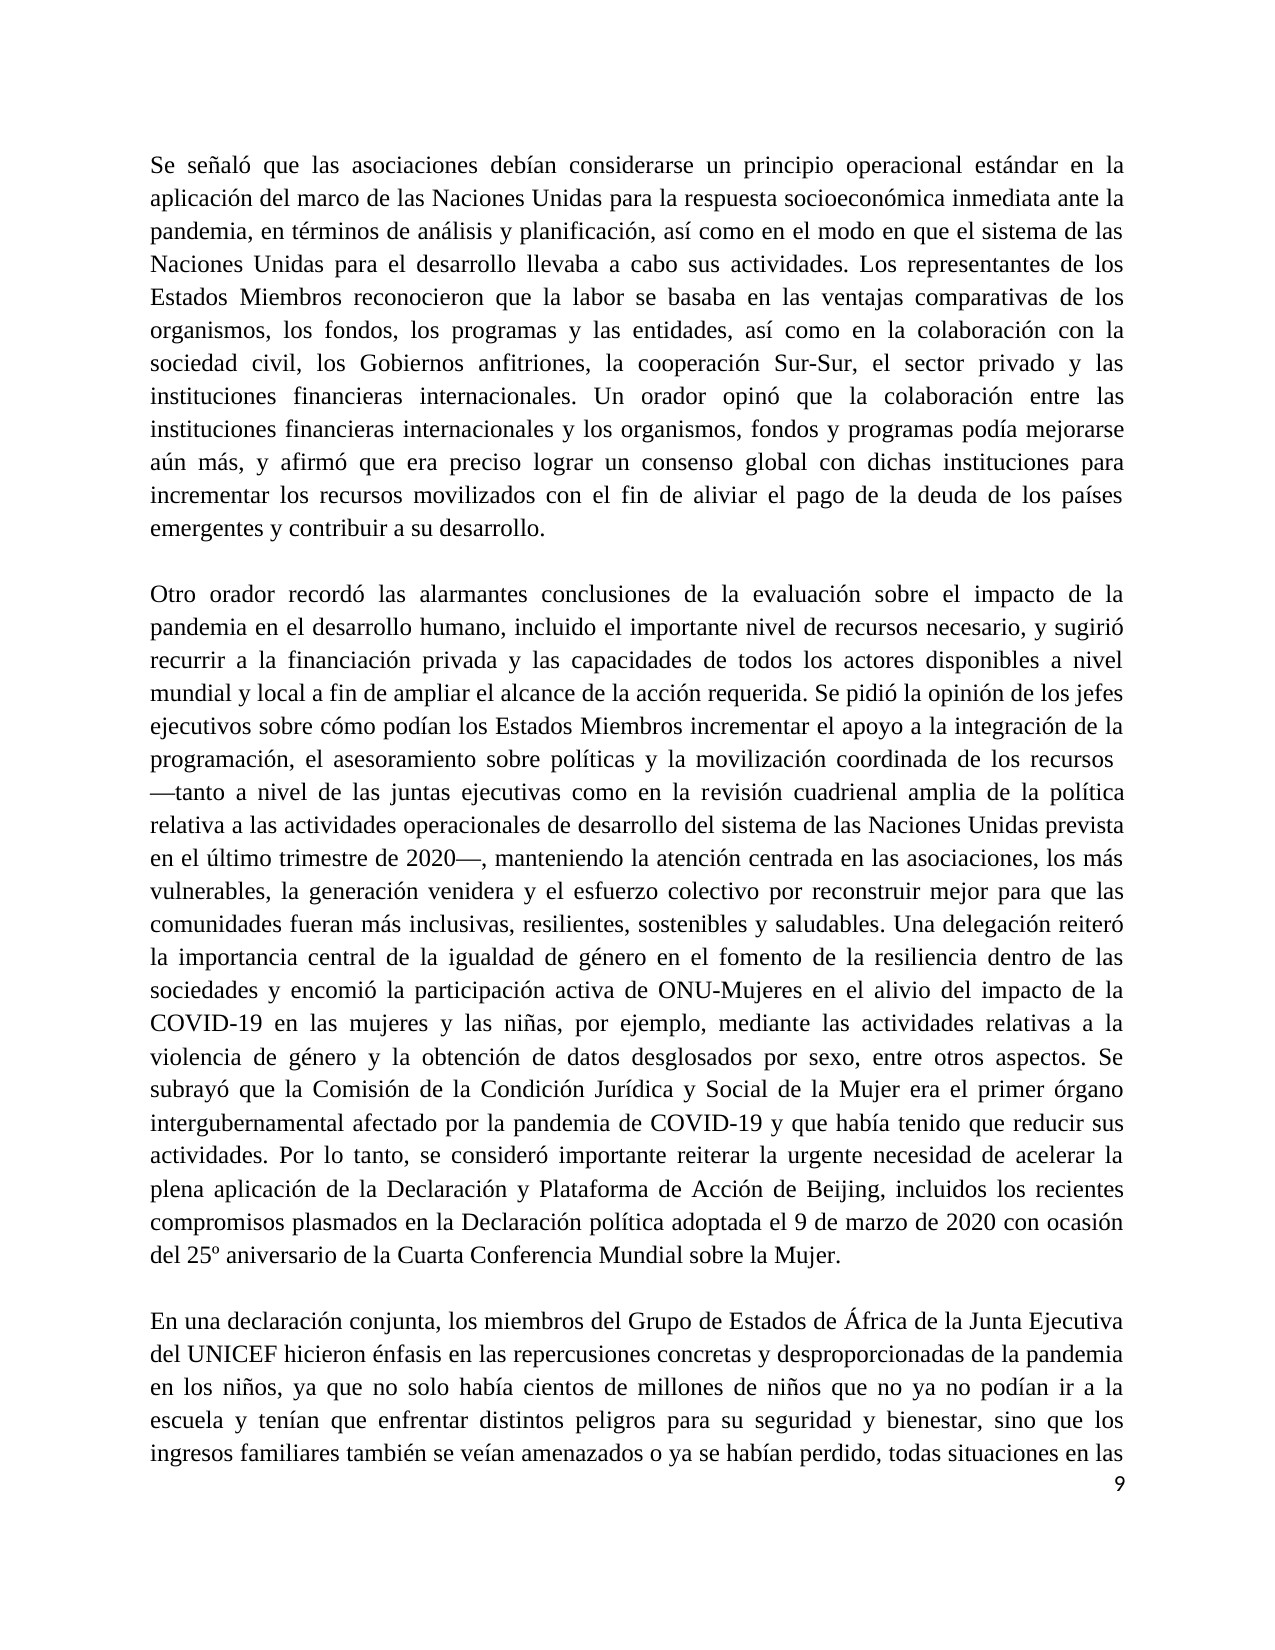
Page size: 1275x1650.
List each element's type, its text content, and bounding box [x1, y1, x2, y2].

text Otro orador recordó las alarmantes conclusiones de la evaluación sobre el impacto de la pandemia en el desarrollo humano, incluido el importante nivel de recursos necesario, y sugirió recurrir a la financiación privada y las capacidades de todos los actores disponibles a nivel mundial y local a fin de ampliar el alcance de la acción requerida. Se pidió la opinión de los jefes ejecutivos sobre cómo podían los Estados Miembros incrementar el apoyo a la integración de la programación, el asesoramiento sobre políticas y la movilización coordinada de los recursos —tanto a nivel de las juntas ejecutivas como en la revisión cuadrienal amplia de la política relativa a las actividades operacionales de desarrollo del sistema de las Naciones Unidas prevista en el último trimestre de 2020—, manteniendo la atención centrada en las asociaciones, los más vulnerables, la generación venidera y el esfuerzo colectivo por reconstruir mejor para que las comunidades fueran más inclusivas, resilientes, sostenibles y saludables. Una delegación reiteró la importancia central de la igualdad de género en el fomento de la resiliencia dentro de las sociedades y encomió la participación activa de ONU-Mujeres en el alivio del impacto de la COVID-19 en las mujeres y las niñas, por ejemplo, mediante las actividades relativas a la violencia de género y la obtención de datos desglosados por sexo, entre otros aspectos. Se subrayó que la Comisión de la Condición Jurídica y Social de la Mujer era el primer órgano intergubernamental afectado por la pandemia de COVID-19 y que había tenido que reducir sus actividades. Por lo tanto, se consideró importante reiterar la urgente necesidad de acelerar la plena aplicación de la Declaración y Plataforma de Acción de Beijing, incluidos los recientes compromisos plasmados en la Declaración política adoptada el 9 de marzo de 2020 con ocasión del 25º aniversario de la Cuarta Conferencia Mundial sobre la Mujer. [150, 579, 1125, 810]
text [150, 1306, 1125, 1467]
text Se señaló que las asociaciones debían considerarse un principio operacional estándar en la aplicación del marco de las Naciones Unidas para la respuesta socioeconómica inmediata ante la pandemia, en términos de análisis y planificación, así como en el modo en que el sistema de las Naciones Unidas para el desarrollo llevaba a cabo sus actividades. Los representantes de los Estados Miembros reconocieron que la labor se basaba en las ventajas comparativas de los organismos, los fondos, los programas y las entidades, así como en la colaboración con la sociedad civil, los Gobiernos anfitriones, la cooperación Sur-Sur, el sector privado y las instituciones financieras internacionales. Un orador opinó que la colaboración entre las instituciones financieras internacionales y los organismos, fondos y programas podía mejorarse aún más, y afirmó que era preciso lograr un consenso global con dichas instituciones para incrementar los recursos movilizados con el fin de aliviar el pago de la deuda de los países emergentes y contribuir a su desarrollo. [150, 150, 1125, 542]
text Otro orador recordó las alarmantes conclusiones de la evaluación sobre el impacto de la pandemia en el desarrollo humano, incluido el importante nivel de recursos necesario, y sugirió recurrir a la financiación privada y las capacidades de todos los actores disponibles a nivel mundial y local a fin de ampliar el alcance de la acción requerida. Se pidió la opinión de los jefes ejecutivos sobre cómo podían los Estados Miembros incrementar el apoyo a la integración de la programación, el asesoramiento sobre políticas y la movilización coordinada de los recursos —tanto a nivel de las juntas ejecutivas como en la revisión cuadrienal amplia de la política relativa a las actividades operacionales de desarrollo del sistema de las Naciones Unidas prevista en el último trimestre de 2020—, manteniendo la atención centrada en las asociaciones, los más vulnerables, la generación venidera y el esfuerzo colectivo por reconstruir mejor para que las comunidades fueran más inclusivas, resilientes, sostenibles y saludables. Una delegación reiteró la importancia central de la igualdad de género en el fomento de la resiliencia dentro de las sociedades y encomió la participación activa de ONU-Mujeres en el alivio del impacto de la COVID-19 en las mujeres y las niñas, por ejemplo, mediante las actividades relativas a la violencia de género y la obtención de datos desglosados por sexo, entre otros aspectos. Se subrayó que la Comisión de la Condición Jurídica y Social de la Mujer era el primer órgano intergubernamental afectado por la pandemia de COVID-19 y que había tenido que reducir sus actividades. Por lo tanto, se consideró importante reiterar la urgente necesidad de acelerar la plena aplicación de la Declaración y Plataforma de Acción de Beijing, incluidos los recientes compromisos plasmados en la Declaración política adoptada el 9 de marzo de 2020 con ocasión del 25º aniversario de la Cuarta Conferencia Mundial sobre la Mujer. [150, 839, 1125, 1268]
